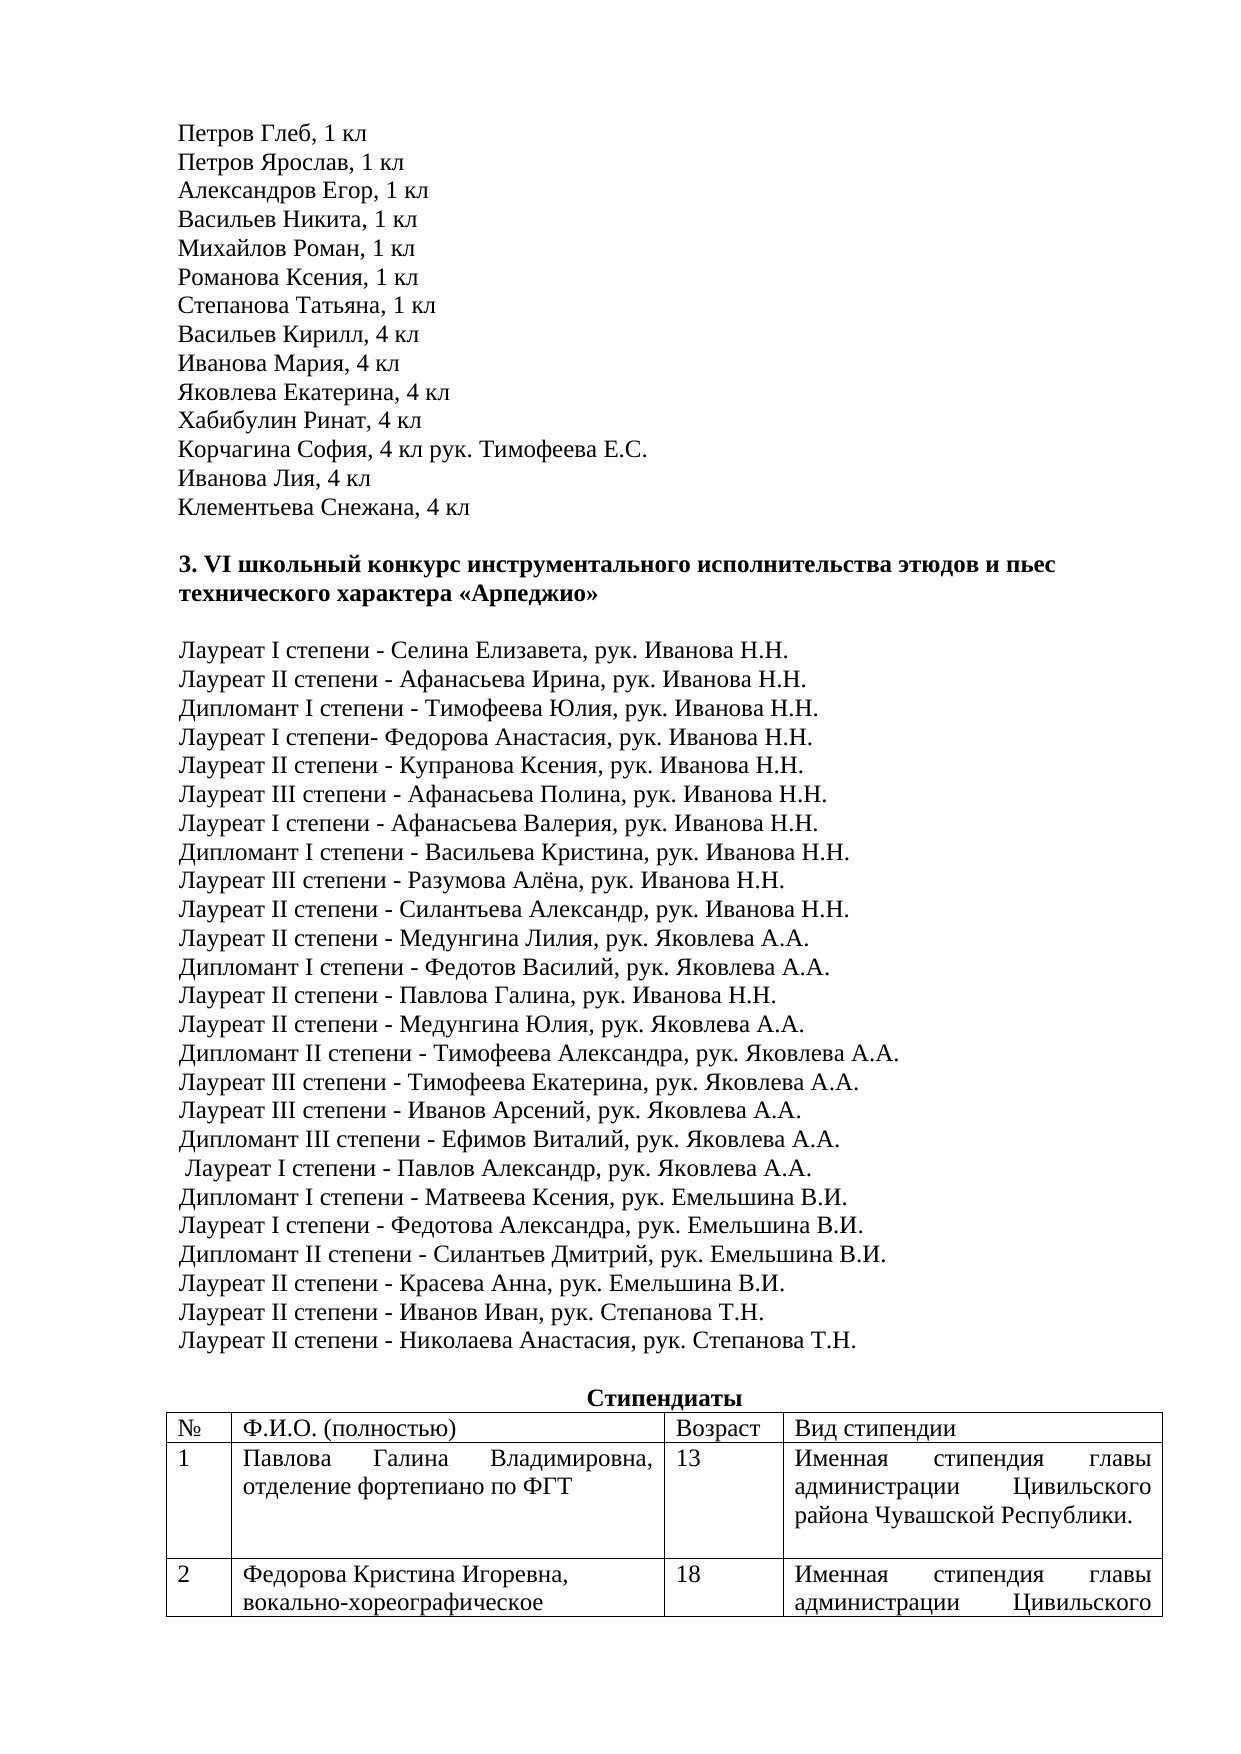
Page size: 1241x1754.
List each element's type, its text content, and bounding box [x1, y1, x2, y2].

text Степанова Татьяна, 1 кл [177, 291, 1152, 319]
text Петров Ярослав, 1 кл [177, 147, 1152, 176]
text Лауреат I степени - Павлов Александр, рук. Яковлева А.А. [179, 1153, 1152, 1182]
table_cell 1 [167, 1443, 231, 1558]
text Лауреат III степени - Тимофеева Екатерина, рук. Яковлева А.А. [179, 1067, 1152, 1096]
table_cell 2 [167, 1559, 231, 1616]
text Лауреат I степени - Афанасьева Валерия, рук. Иванова Н.Н. [179, 808, 1152, 837]
text Лауреат III степени - Иванов Арсений, рук. Яковлева А.А. [179, 1096, 1152, 1124]
text Петров Глеб, 1 кл [177, 118, 1152, 147]
text Лауреат I степени - Селина Елизавета, рук. Иванова Н.Н. [179, 636, 1152, 664]
text Клементьева Снежана, 4 кл [177, 492, 1152, 521]
text Дипломант I степени - Матвеева Ксения, рук. Емельшина В.И. [179, 1182, 1152, 1211]
text Хабибулин Ринат, 4 кл [177, 406, 1152, 434]
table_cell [232, 1559, 664, 1616]
table_cell Павлова Галина Владимировна, отделение фортепиано по ФГТ [232, 1443, 664, 1558]
text Лауреат II степени - Иванов Иван, рук. Степанова Т.Н. [179, 1297, 1152, 1326]
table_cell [784, 1559, 1162, 1616]
text Лауреат II степени - Купранова Ксения, рук. Иванова Н.Н. [179, 751, 1152, 779]
text Иванова Лия, 4 кл [177, 463, 1152, 492]
text Стипендиаты [177, 1383, 1152, 1412]
text Михайлов Роман, 1 кл [177, 233, 1152, 262]
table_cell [784, 1443, 1162, 1558]
text Корчагина София, 4 кл рук. Тимофеева Е.С. [177, 434, 1152, 463]
table_header Возраст [665, 1413, 783, 1442]
text Васильев Кирилл, 4 кл [177, 319, 1152, 348]
text Александров Егор, 1 кл [177, 176, 1152, 204]
text Лауреат I степени- Федорова Анастасия, рук. Иванова Н.Н. [179, 722, 1152, 751]
text Иванова Мария, 4 кл [177, 348, 1152, 377]
text Дипломант III степени - Ефимов Виталий, рук. Яковлева А.А. [179, 1124, 1152, 1153]
text Васильев Никита, 1 кл [177, 204, 1152, 233]
text Лауреат II степени - Силантьева Александр, рук. Иванова Н.Н. [179, 894, 1152, 923]
table_cell 18 [665, 1559, 783, 1616]
text Лауреат I степени - Федотова Александра, рук. Емельшина В.И. [179, 1211, 1152, 1239]
text Лауреат II степени - Медунгина Лилия, рук. Яковлева А.А. [179, 923, 1152, 952]
text Дипломант I степени - Федотов Василий, рук. Яковлева А.А. [179, 952, 1152, 981]
text Яковлева Екатерина, 4 кл [177, 377, 1152, 406]
text Лауреат II степени - Николаева Анастасия, рук. Степанова Т.Н. [179, 1326, 1152, 1354]
text Лауреат II степени - Афанасьева Ирина, рук. Иванова Н.Н. [179, 664, 1152, 693]
text Лауреат II степени - Павлова Галина, рук. Иванова Н.Н. [179, 981, 1152, 1009]
text Лауреат III степени - Разумова Алёна, рук. Иванова Н.Н. [179, 866, 1152, 894]
table_cell 13 [665, 1443, 783, 1558]
text Дипломант I степени - Васильева Кристина, рук. Иванова Н.Н. [179, 837, 1152, 866]
text Дипломант II степени - Силантьев Дмитрий, рук. Емельшина В.И. [179, 1239, 1152, 1268]
table_header № [167, 1413, 231, 1442]
text Лауреат III степени - Афанасьева Полина, рук. Иванова Н.Н. [179, 779, 1152, 808]
text Романова Ксения, 1 кл [177, 262, 1152, 291]
table_header Вид стипендии [784, 1413, 1162, 1442]
text Лауреат II степени - Медунгина Юлия, рук. Яковлева А.А. [179, 1009, 1152, 1038]
text Дипломант I степени - Тимофеева Юлия, рук. Иванова Н.Н. [179, 693, 1152, 722]
table_header Ф.И.О. (полностью) [232, 1413, 664, 1442]
text 3. VI школьный конкурс инструментального исполнительства этюдов и пьес технического характера «Арпеджио» [179, 549, 1152, 607]
text Лауреат II степени - Красева Анна, рук. Емельшина В.И. [179, 1268, 1152, 1297]
text Дипломант II степени - Тимофеева Александра, рук. Яковлева А.А. [179, 1038, 1152, 1067]
